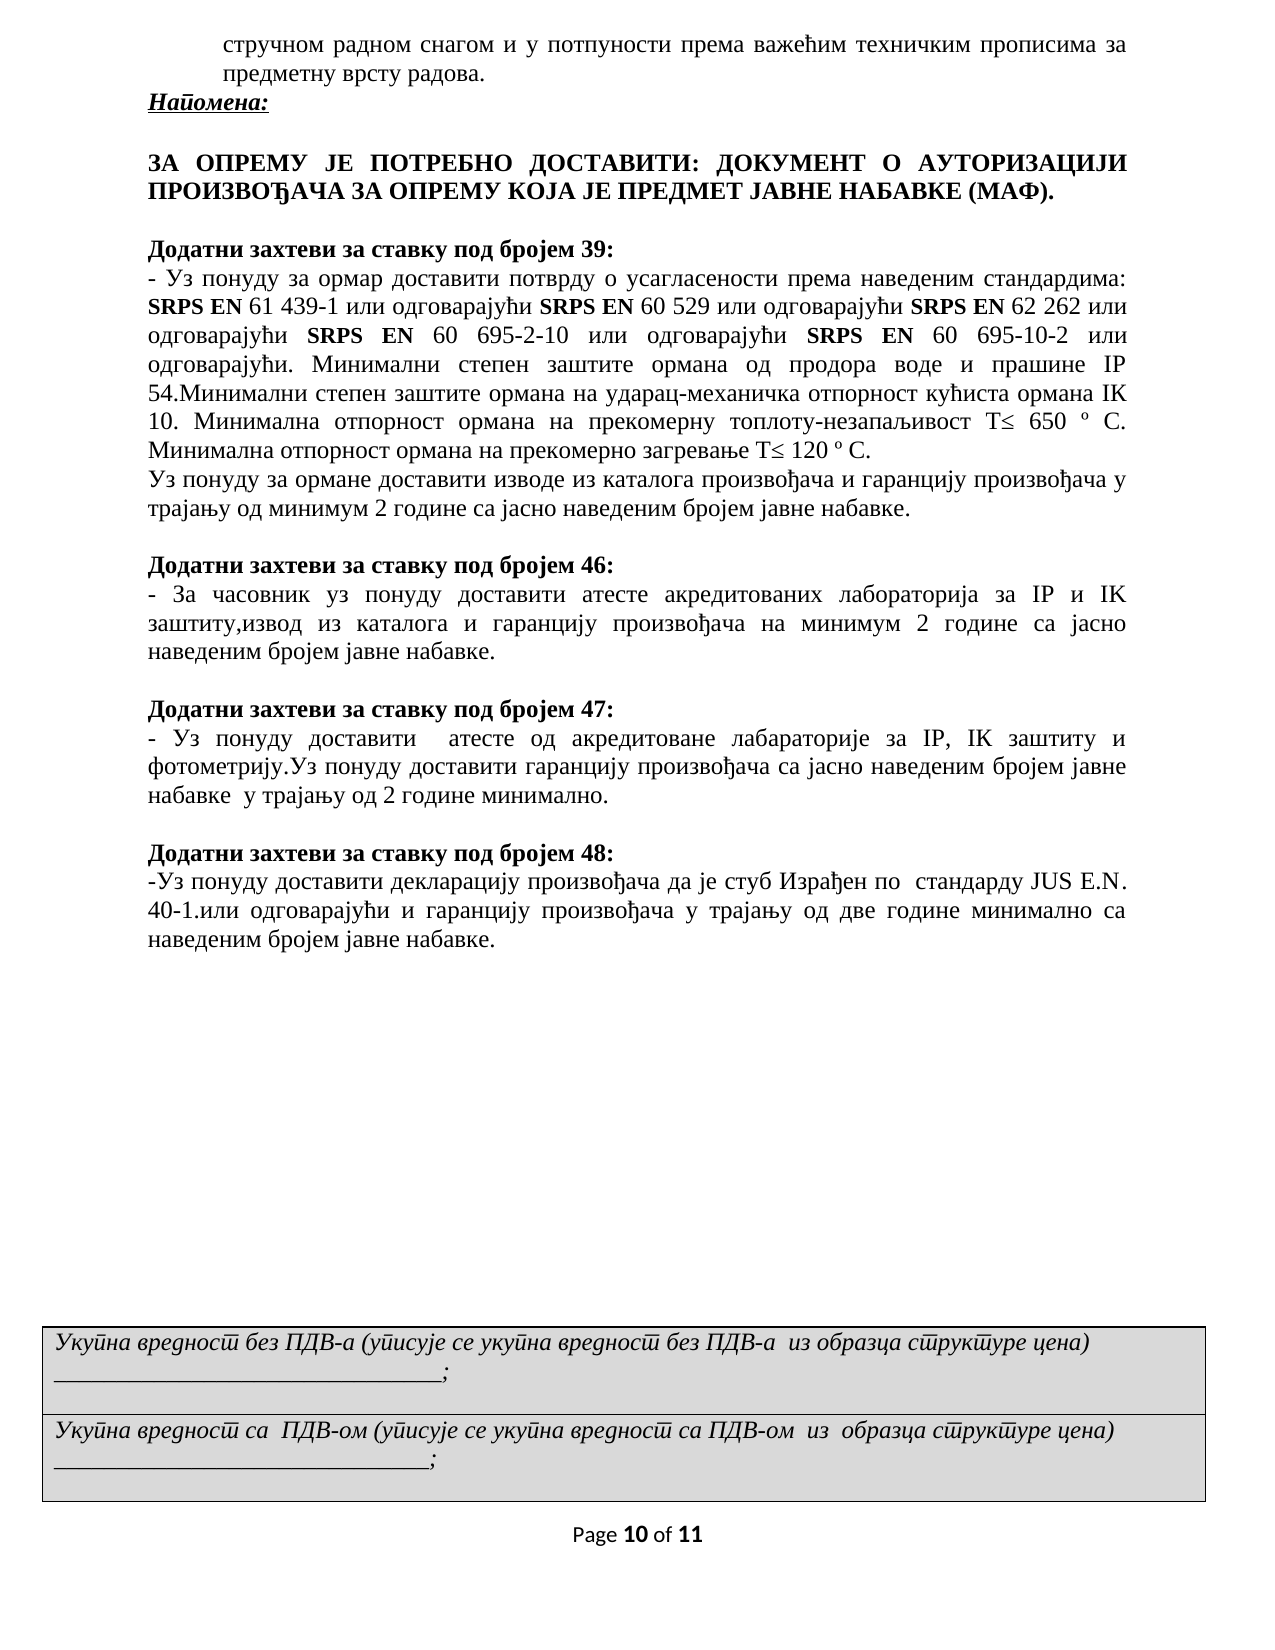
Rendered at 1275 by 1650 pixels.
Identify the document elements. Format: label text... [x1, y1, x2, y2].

text Додатни захтеви за ставку под бројем 46: [148, 550, 1127, 579]
text - Уз понуду за ормар доставити потврду о усагласености према наведеним стандардима: SRPS EN 61 439-1 или одговарајући SRPS EN 60 529 или одговарајући SRPS EN 62 262 или одговарајући SRPS EN 60 695-2-10 или одговарајући SRPS EN 60 695-10-2 или одговарајући. Минимални степен заштите ормана од продора воде и прашине IP 54.Минимални степен заштите ормана на ударац-механичка отпорност кућиста ормана IК 10. Минимална отпорност ормана на прекомерну топлоту-незапаљивост Т≤ 650 º C. Минимална отпорност ормана на прекомерно загревање Т≤ 120 º C. [148, 263, 1127, 464]
text Уз понуду за ормане доставити изводе из каталога произвођача и гаранцију произвођача у трајању од минимум 2 године са јасно наведеним бројем јавне набавке. [148, 464, 1127, 521]
text Додатни захтеви за ставку под бројем 48: [148, 838, 1127, 866]
table_header Укупна вредност без ПДВ-а (уписује се укупна вредност без ПДВ-а из образца структуре цена) _______________________________; [43, 1328, 1205, 1414]
text -Уз понуду доставити декларацију произвођача да је стуб Израђен по стандарду ЈUS Е.N. 40-1.или одговарајући и гаранцију произвођача у трајању од две године минимално са наведеним бројем јавне набавке. [148, 866, 1127, 953]
text ЗА ОПРЕМУ ЈЕ ПОТРЕБНО ДОСТАВИТИ: ДОКУМЕНТ О АУТОРИЗАЦИЈИ ПРОИЗВОЂАЧА ЗА ОПРЕМУ КОЈА ЈЕ ПРЕДМЕТ ЈАВНЕ НАБАВКЕ (МАФ). [148, 148, 1127, 205]
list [185, 29, 1127, 87]
table_cell Укупна вредност са ПДВ-ом (уписује се укупна вредност са ПДВ-ом из образца структуре цена) ______________________________; [43, 1415, 1205, 1501]
text Додатни захтеви за ставку под бројем 47: [148, 694, 1127, 723]
text Напомена: [148, 87, 1127, 116]
text - Уз понуду доставити атесте од акредитоване лабараторије за IP, IК заштиту и фотометрију.Уз понуду доставити гаранцију произвођача са јасно наведеним бројем јавне набавке у трајању од 2 године минимално. [148, 723, 1127, 809]
text - За часовник уз понуду доставити атесте акредитованих лабораторија за IP и IK заштиту,извод из каталога и гаранцију произвођача на минимум 2 године са јасно наведеним бројем јавне набавке. [148, 579, 1127, 665]
text Додатни захтеви за ставку под бројем 39: [148, 234, 1127, 263]
